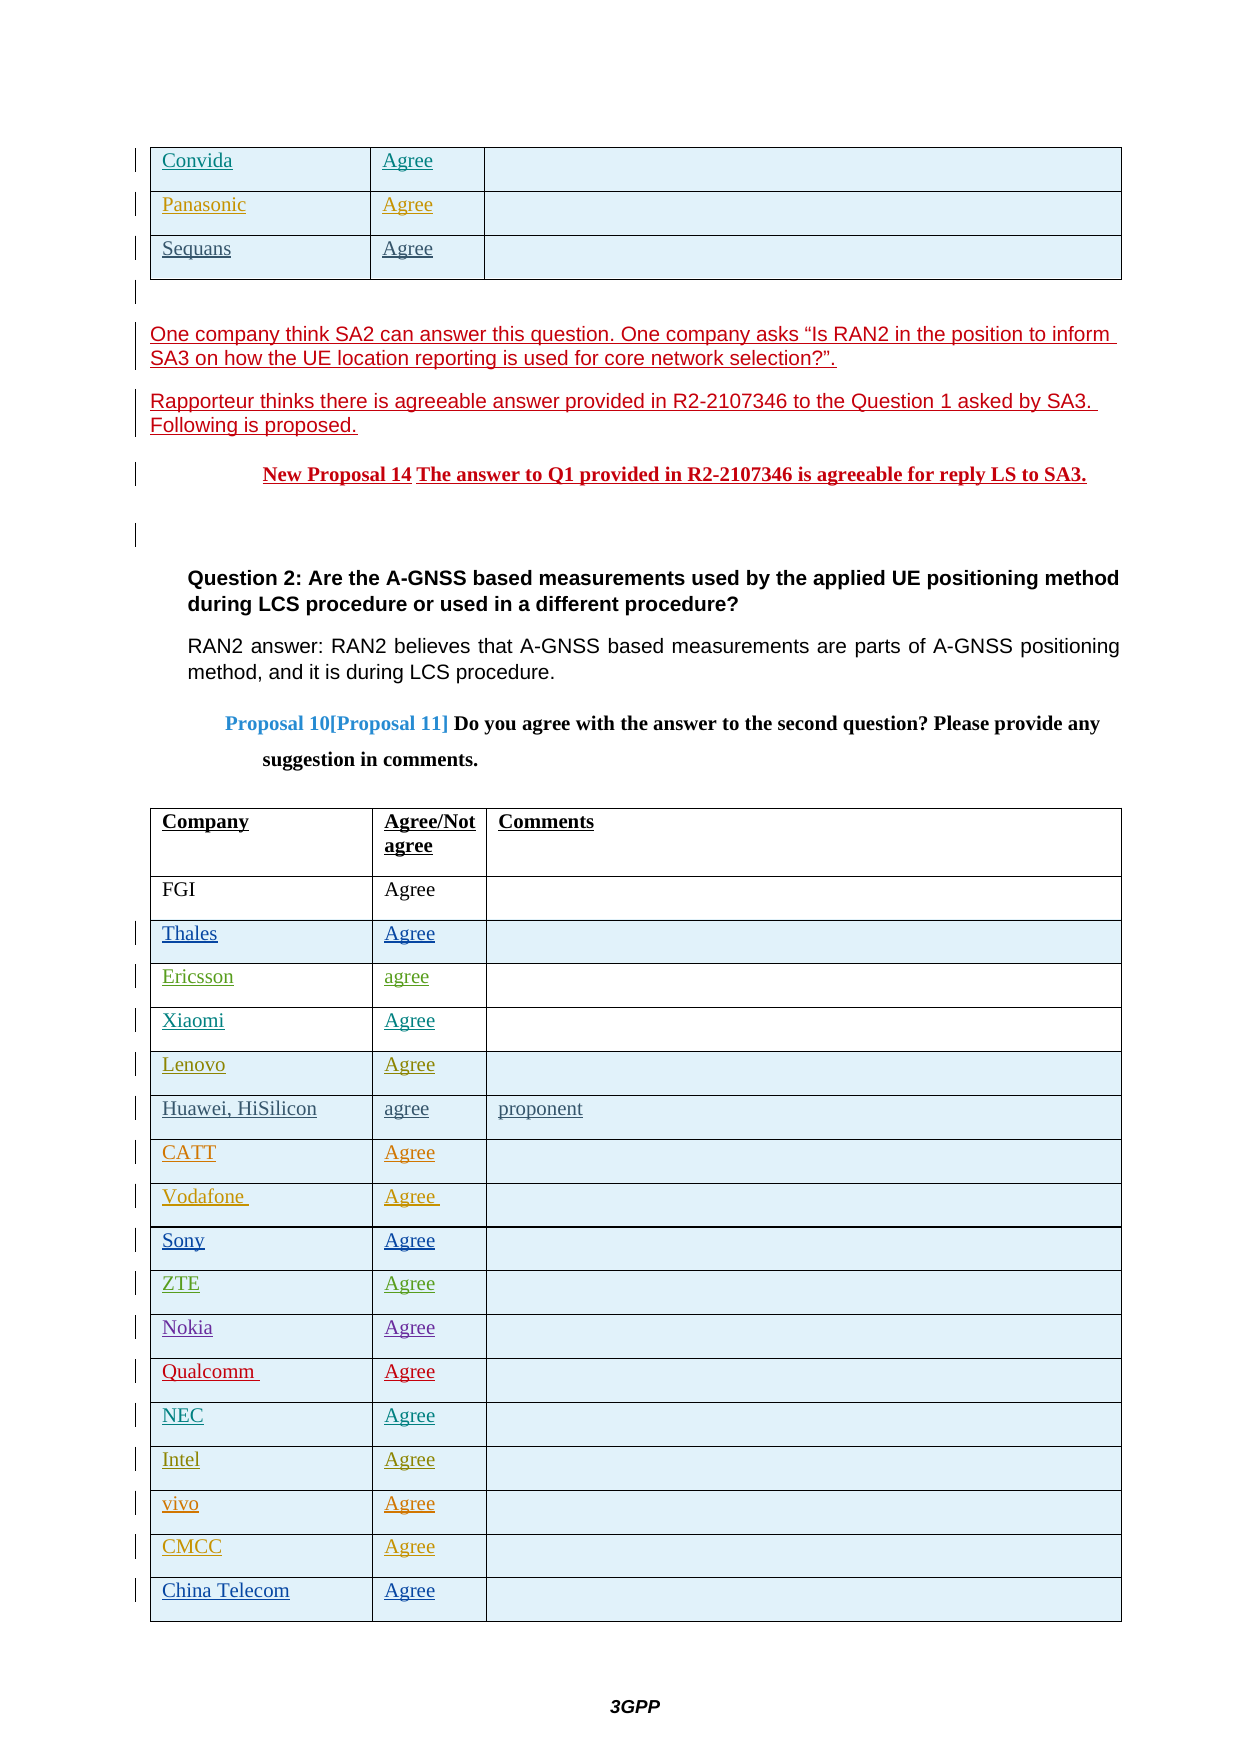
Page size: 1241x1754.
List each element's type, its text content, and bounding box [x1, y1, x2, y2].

table_cell [151, 1008, 372, 1051]
table_header Company [151, 809, 372, 876]
table_cell [487, 964, 1121, 1007]
table_header Comments [487, 809, 1121, 876]
table_header Agree/Not agree [373, 809, 486, 876]
table_cell [487, 877, 1121, 919]
text Do you agree with the answer to the second question? Please provide any suggestion in comments. [225, 711, 1122, 771]
table_cell [151, 964, 372, 1007]
table_cell FGI [151, 877, 372, 919]
table_cell [373, 964, 486, 1007]
text Question 2: Are the A-GNSS based measurements used by the applied UE positioning method during LCS procedure or used in a different procedure? [187, 566, 1122, 615]
table_cell Agree [373, 877, 486, 919]
text RAN2 answer: RAN2 believes that A-GNSS based measurements are parts of A-GNSS positioning method, and it is during LCS procedure. [187, 634, 1122, 684]
table_cell [373, 1008, 486, 1051]
table_cell [487, 1008, 1121, 1051]
